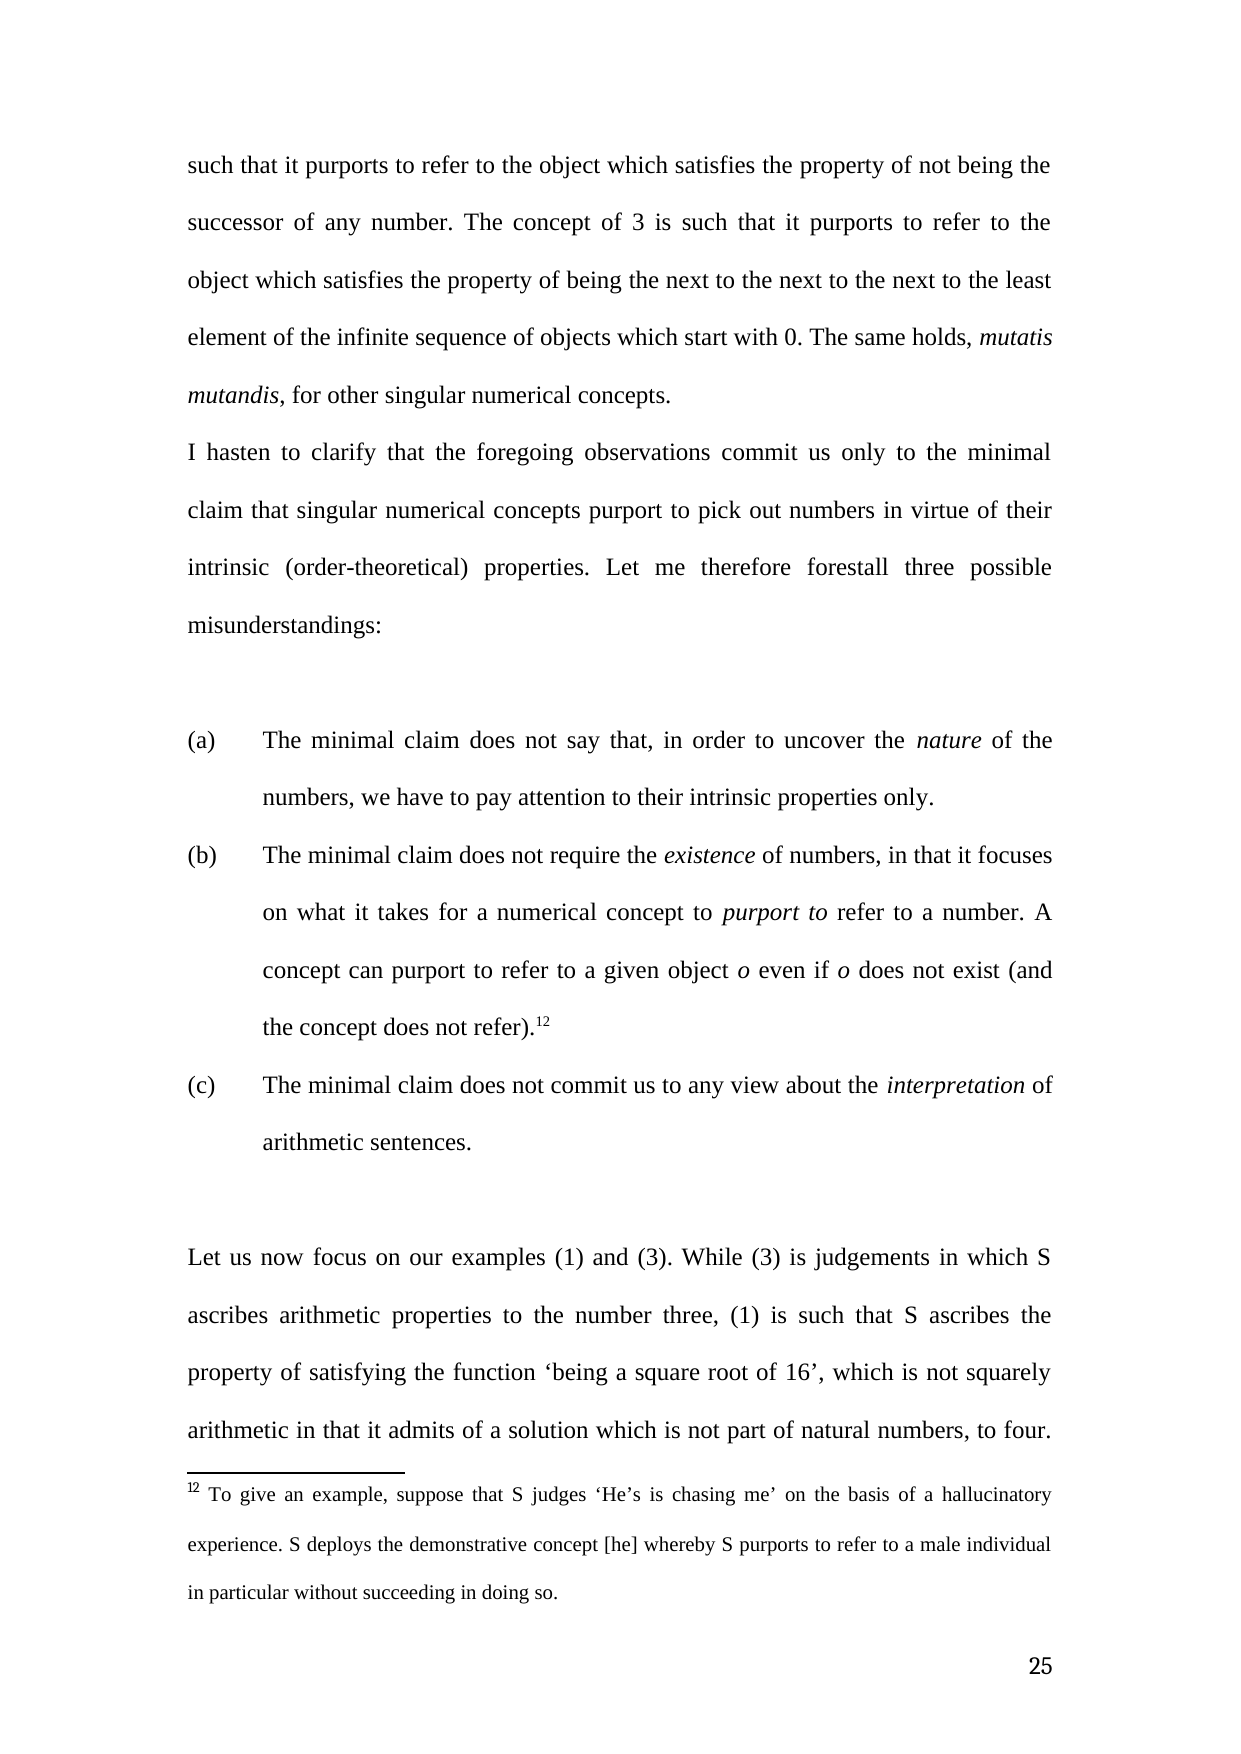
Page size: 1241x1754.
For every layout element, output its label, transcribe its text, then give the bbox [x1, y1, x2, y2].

text (c) The minimal claim does not commit us to any view about the interpretation of arithmetic sentences. [187, 1070, 1053, 1156]
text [187, 1242, 1053, 1444]
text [187, 150, 1053, 409]
text (a) The minimal claim does not say that, in order to uncover the nature of the numbers, we have to pay attention to their intrinsic properties only. [187, 725, 1053, 811]
text (b) The minimal claim does not require the existence of numbers, in that it focuses on what it takes for a numerical concept to purport to refer to a number. A concept can purport to refer to a given object o even if o does not exist (and the concept does not refer). [187, 840, 1053, 1041]
text I hasten to clarify that the foregoing observations commit us only to the minimal claim that singular numerical concepts purport to pick out numbers in virtue of their intrinsic (order-theoretical) properties. Let me therefore forestall three possible misunderstandings: [187, 437, 1053, 639]
